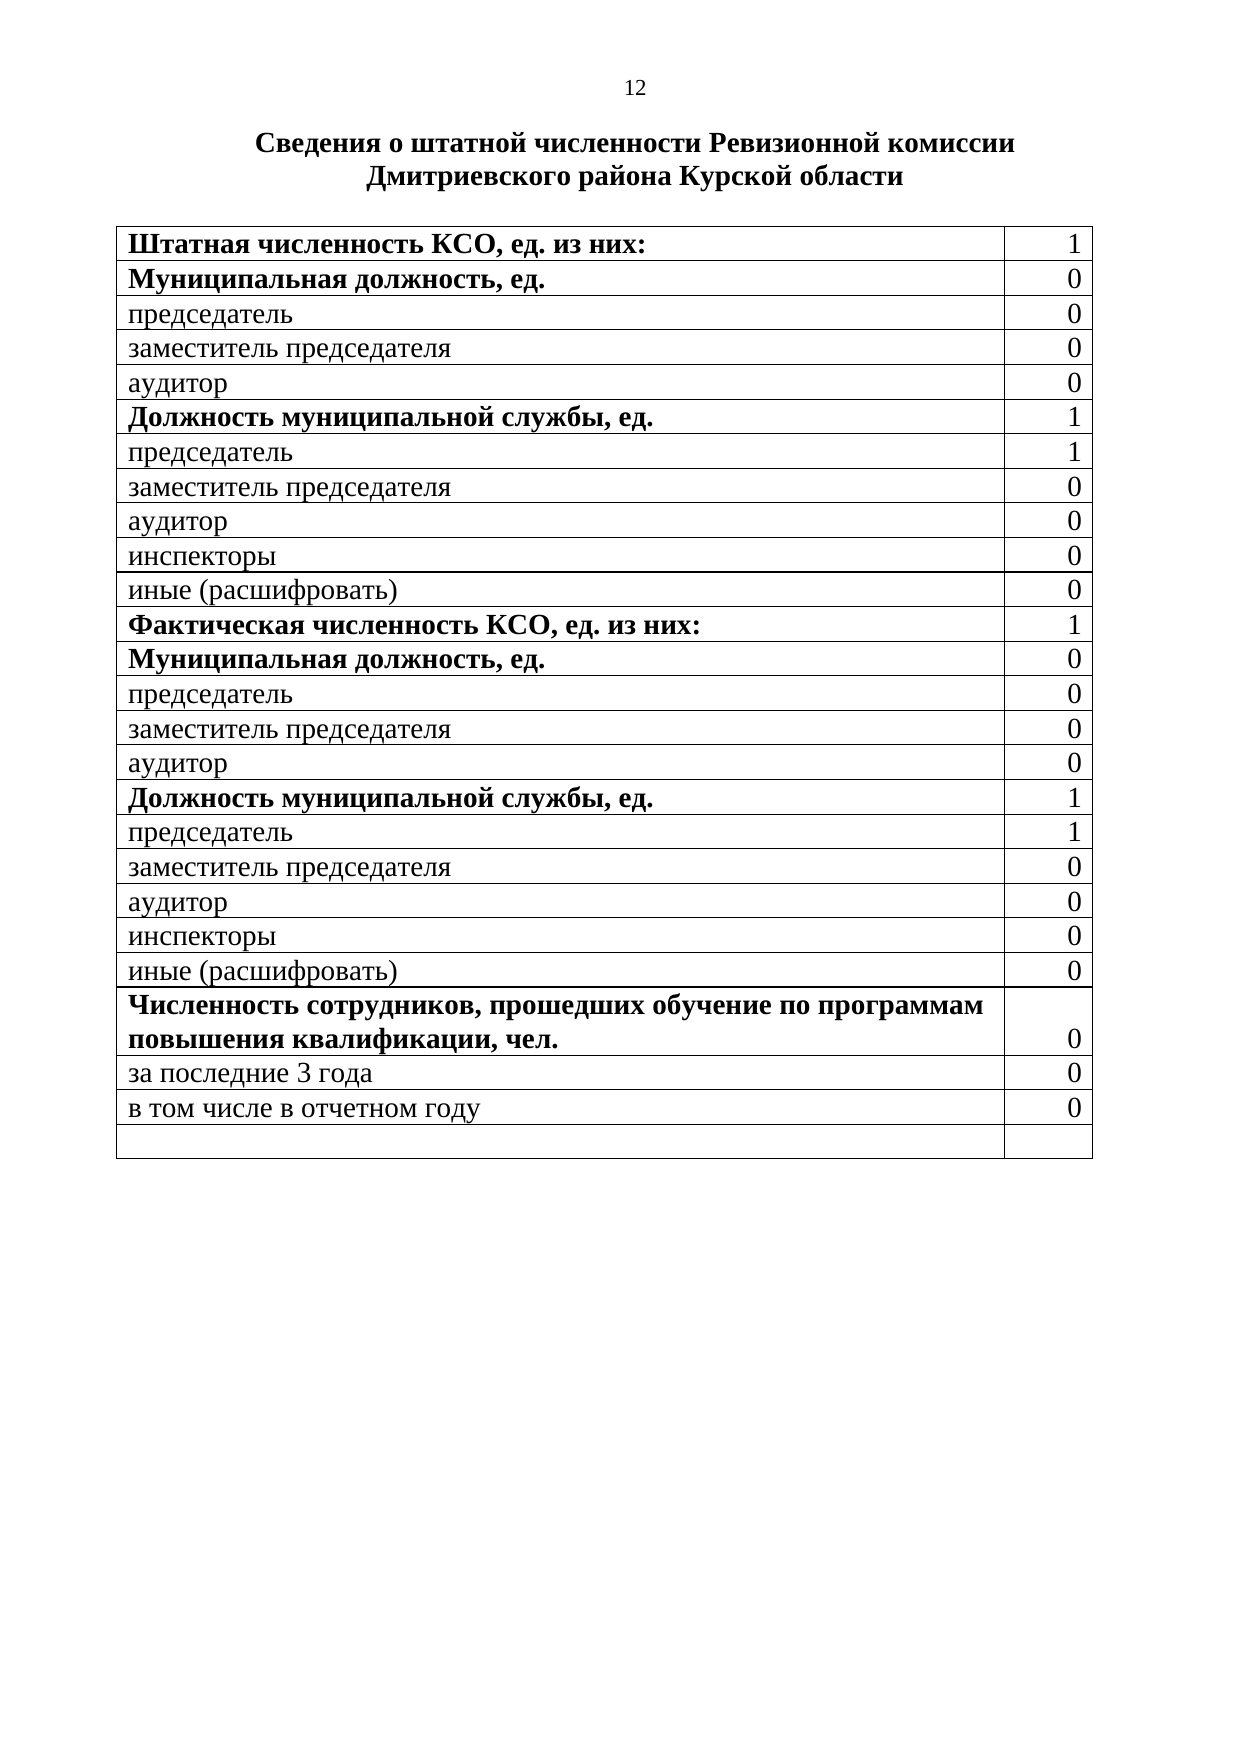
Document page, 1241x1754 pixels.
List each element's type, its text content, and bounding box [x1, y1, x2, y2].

table_cell аудитор [117, 503, 1004, 537]
table_cell 0 [1005, 503, 1092, 537]
table_cell 0 [1005, 573, 1092, 606]
text Сведения о штатной численности Ревизионной комиссии Дмитриевского района Курской области [118, 125, 1152, 192]
table_cell 0 [1005, 330, 1092, 364]
table_cell 0 [1005, 365, 1092, 398]
table_cell председатель [117, 676, 1004, 710]
table_cell 0 [1005, 296, 1092, 329]
table_cell 0 [1005, 676, 1092, 710]
table_cell 0 [1005, 642, 1092, 675]
table_cell аудитор [117, 745, 1004, 779]
table_cell заместитель председателя [117, 469, 1004, 502]
table_cell 0 [1005, 261, 1092, 295]
table_cell аудитор [117, 884, 1004, 917]
table_cell аудитор [117, 365, 1004, 398]
table_cell [117, 1125, 1004, 1158]
table_cell 0 [1005, 849, 1092, 883]
table_cell 0 [1005, 1090, 1092, 1124]
table_cell 0 [1005, 745, 1092, 779]
table_cell 1 [1005, 815, 1092, 848]
table_cell 1 [1005, 400, 1092, 433]
table_cell инспекторы [117, 918, 1004, 952]
table_cell Должность муниципальной службы, ед. [117, 780, 1004, 813]
table_cell инспекторы [117, 538, 1004, 571]
table_cell Фактическая численность КСО, ед. из них: [117, 607, 1004, 641]
table_cell 0 [1005, 953, 1092, 986]
table_cell 1 [1005, 780, 1092, 813]
table_cell иные (расшифровать) [117, 573, 1004, 606]
table_cell 0 [1005, 1056, 1092, 1089]
table_cell 0 [1005, 711, 1092, 744]
table_cell 0 [1005, 884, 1092, 917]
table_cell председатель [117, 296, 1004, 329]
table_header 1 [1005, 227, 1092, 260]
table_cell за последние 3 года [117, 1056, 1004, 1089]
table_cell иные (расшифровать) [117, 953, 1004, 986]
table_cell 1 [1005, 607, 1092, 641]
table_cell Должность муниципальной службы, ед. [117, 400, 1004, 433]
table_cell 0 [1005, 469, 1092, 502]
table_cell Муниципальная должность, ед. [117, 642, 1004, 675]
table_cell председатель [117, 815, 1004, 848]
table_header Штатная численность КСО, ед. из них: [117, 227, 1004, 260]
table_cell заместитель председателя [117, 711, 1004, 744]
table_cell Численность сотрудников, прошедших обучение по программам повышения квалификации, чел. [117, 988, 1004, 1054]
table_cell [1005, 1125, 1092, 1158]
table_cell 0 [1005, 988, 1092, 1054]
table_cell 1 [1005, 434, 1092, 468]
table_cell заместитель председателя [117, 330, 1004, 364]
table_cell 0 [1005, 918, 1092, 952]
table_cell заместитель председателя [117, 849, 1004, 883]
table_cell Муниципальная должность, ед. [117, 261, 1004, 295]
table_cell в том числе в отчетном году [117, 1090, 1004, 1124]
table_cell председатель [117, 434, 1004, 468]
table_cell 0 [1005, 538, 1092, 571]
